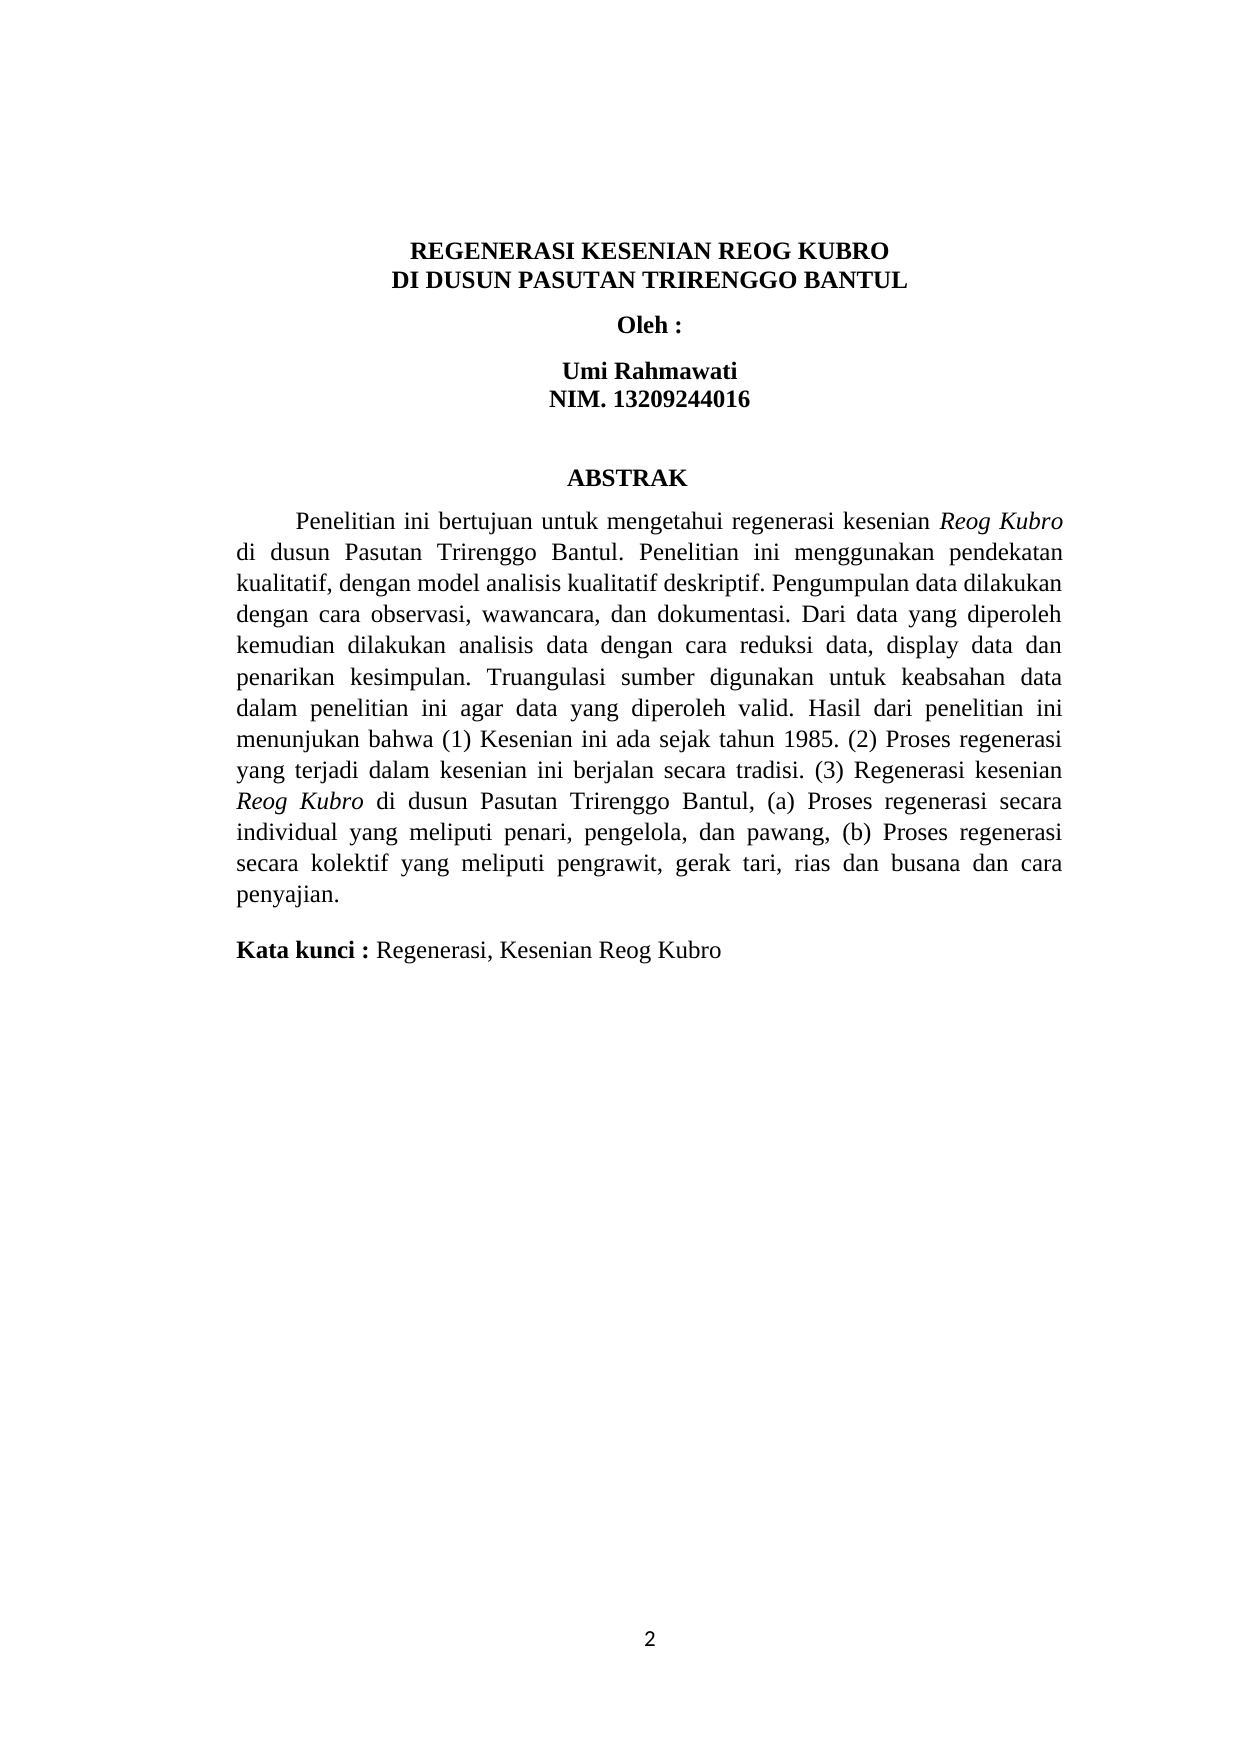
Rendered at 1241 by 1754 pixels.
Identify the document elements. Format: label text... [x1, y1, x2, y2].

text Umi Rahmawati [236, 356, 1063, 384]
subtitle ABSTRAK [236, 463, 1018, 492]
text NIM. 13209244016 [236, 384, 1063, 413]
text DI DUSUN PASUTAN TRIRENGGO BANTUL [236, 265, 1063, 294]
text Kata kunci : Regenerasi, Kesenian Reog Kubro [236, 935, 1063, 964]
text Oleh : [236, 310, 1063, 339]
text REGENERASI KESENIAN REOG KUBRO [236, 236, 1063, 265]
text Penelitian ini bertujuan untuk mengetahui regenerasi kesenian Reog Kubro di dusun Pasutan Trirenggo Bantul. Penelitian ini menggunakan pendekatan kualitatif, dengan model analisis kualitatif deskriptif. Pengumpulan data dilakukan dengan cara observasi, wawancara, dan dokumentasi. Dari data yang diperoleh kemudian dilakukan analisis data dengan cara reduksi data, display data dan penarikan kesimpulan. Truangulasi sumber digunakan untuk keabsahan data dalam penelitian ini agar data yang diperoleh valid. Hasil dari penelitian ini menunjukan bahwa (1) Kesenian ini ada sejak tahun 1985. (2) Proses regenerasi yang terjadi dalam kesenian ini berjalan secara tradisi. (3) Regenerasi kesenian Reog Kubro di dusun Pasutan Trirenggo Bantul, (a) Proses regenerasi secara individual yang meliputi penari, pengelola, dan pawang, (b) Proses regenerasi secara kolektif yang meliputi pengrawit, gerak tari, rias dan busana dan cara penyajian. [236, 506, 1063, 908]
